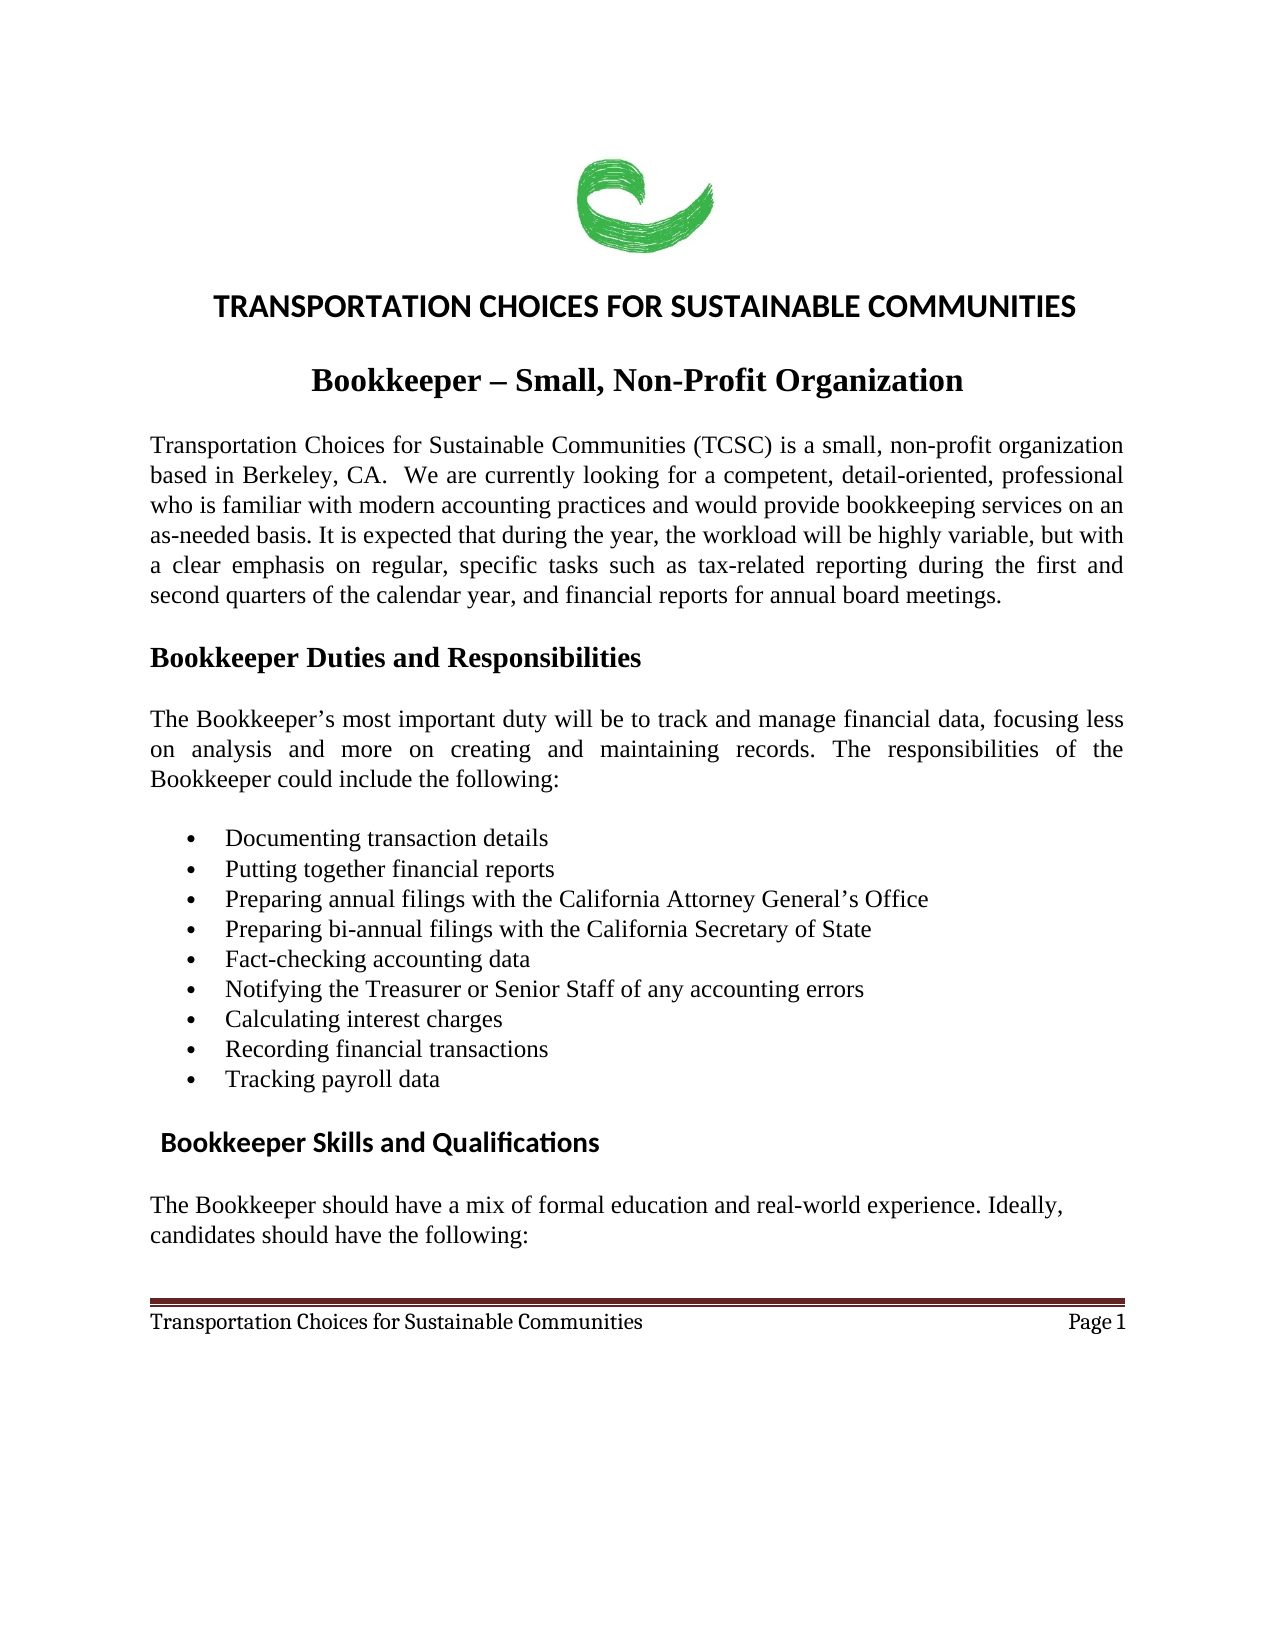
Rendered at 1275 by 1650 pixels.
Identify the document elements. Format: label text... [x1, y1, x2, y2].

text Transportation Choices for Sustainable Communities (TCSC) is a small, non-profit organization based in Berkeley, CA. We are currently looking for a competent, detail-oriented, professional who is familiar with modern accounting practices and would provide bookkeeping services on an as-needed basis. It is expected that during the year, the workload will be highly variable, but with a clear emphasis on regular, specific tasks such as tax-related reporting during the first and second quarters of the calendar year, and financial reports for annual board meetings. [150, 430, 1125, 609]
list Fact-checking accounting data [187, 944, 1125, 973]
subtitle Bookkeeper Skills and Qualifications [160, 1124, 1125, 1159]
list Recording financial transactions [187, 1034, 1125, 1063]
text The Bookkeeper should have a mix of formal education and real-world experience. Ideally, candidates should have the following: [150, 1190, 1125, 1249]
text TRANSPORTATION CHOICES FOR SUSTAINABLE COMMUNITIES [150, 284, 1125, 325]
list Putting together financial reports [187, 854, 1125, 882]
list Preparing bi-annual filings with the California Secretary of State [187, 914, 1125, 943]
list Notifying the Treasurer or Senior Staff of any accounting errors [187, 974, 1125, 1003]
text The Bookkeeper’s most important duty will be to track and manage financial data, focusing less on analysis and more on creating and maintaining records. The responsibilities of the Bookkeeper could include the following: [150, 704, 1125, 793]
picture [565, 150, 726, 264]
text Bookkeeper Duties and Responsibilities [150, 640, 1125, 673]
list Preparing annual filings with the California Attorney General’s Office [187, 884, 1125, 912]
list Documenting transaction details [187, 823, 1125, 852]
list Tracking payroll data [187, 1064, 1125, 1093]
text Bookkeeper – Small, Non-Profit Organization [150, 361, 1125, 399]
list Calculating interest charges [187, 1004, 1125, 1033]
